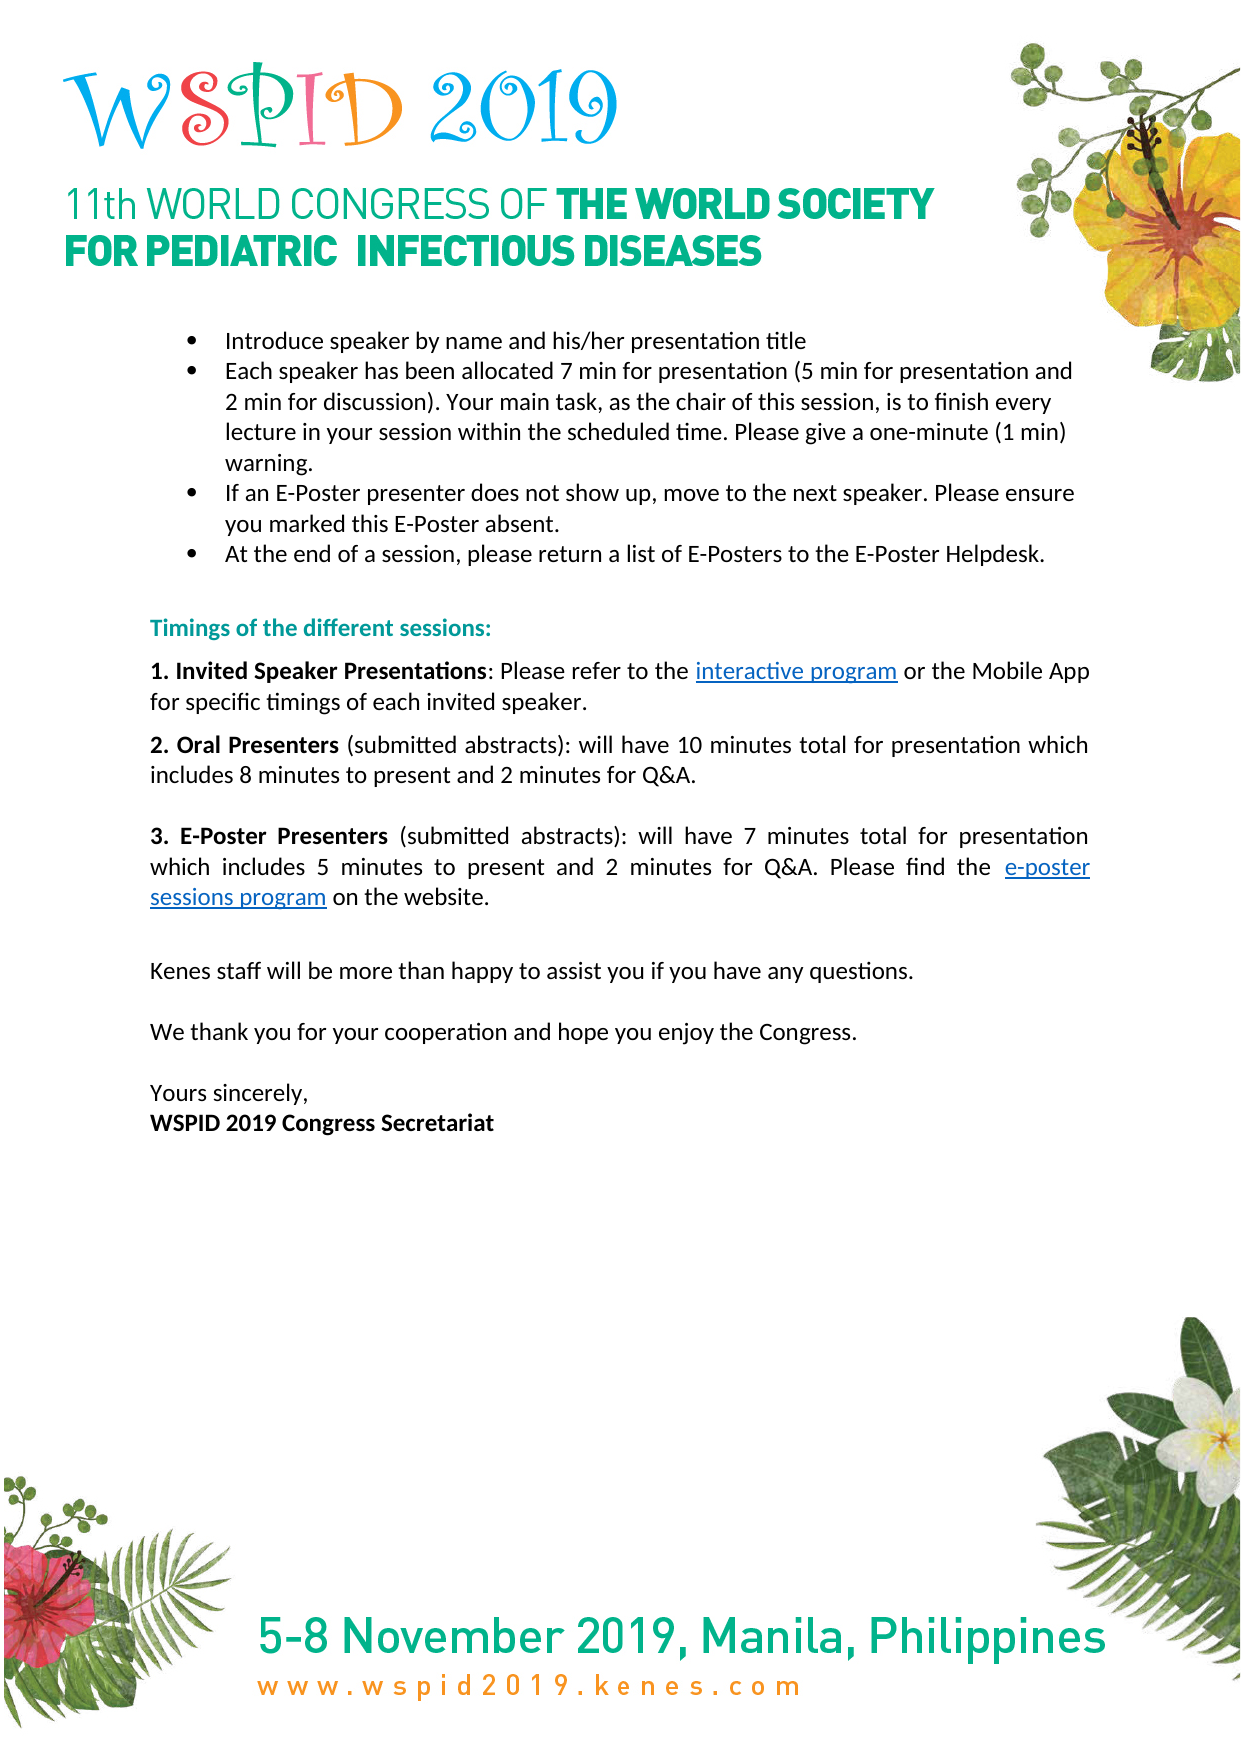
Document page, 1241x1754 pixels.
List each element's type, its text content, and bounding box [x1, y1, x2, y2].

text Yours sincerely, [150, 1077, 1090, 1107]
text 3. E-Poster Presenters (submitted abstracts): will have 7 minutes total for presentation which includes 5 minutes to present and 2 minutes for Q&A. Please find the e-poster sessions program on the website. [150, 820, 1090, 912]
text WSPID 2019 Congress Secretariat [150, 1107, 1090, 1138]
list At the end of a session, please return a list of E-Posters to the E-Poster Helpdesk. [187, 539, 1090, 569]
text 2. Oral Presenters (submitted abstracts): will have 10 minutes total for presentation which includes 8 minutes to present and 2 minutes for Q&A. [150, 729, 1090, 790]
list Introduce speaker by name and his/her presentation title [187, 325, 1090, 356]
text We thank you for your cooperation and hope you enjoy the Congress. [150, 1016, 1090, 1046]
text 1. Invited Speaker Presentations: Please refer to the interactive program or the Mobile App for specific timings of each invited speaker. [150, 655, 1090, 716]
picture [4, 3, 1241, 1753]
text Timings of the different sessions: [150, 612, 1090, 643]
text Kenes staff will be more than happy to assist you if you have any questions. [150, 955, 1090, 985]
list Each speaker has been allocated 7 min for presentation (5 min for presentation and 2 min for discussion). Your main task, as the chair of this session, is to finish every lecture in your session within the scheduled time. Please give a one-minute (1 min) warning. [187, 356, 1090, 478]
list If an E-Poster presenter does not show up, move to the next speaker. Please ensure you marked this E-Poster absent. [187, 478, 1090, 539]
